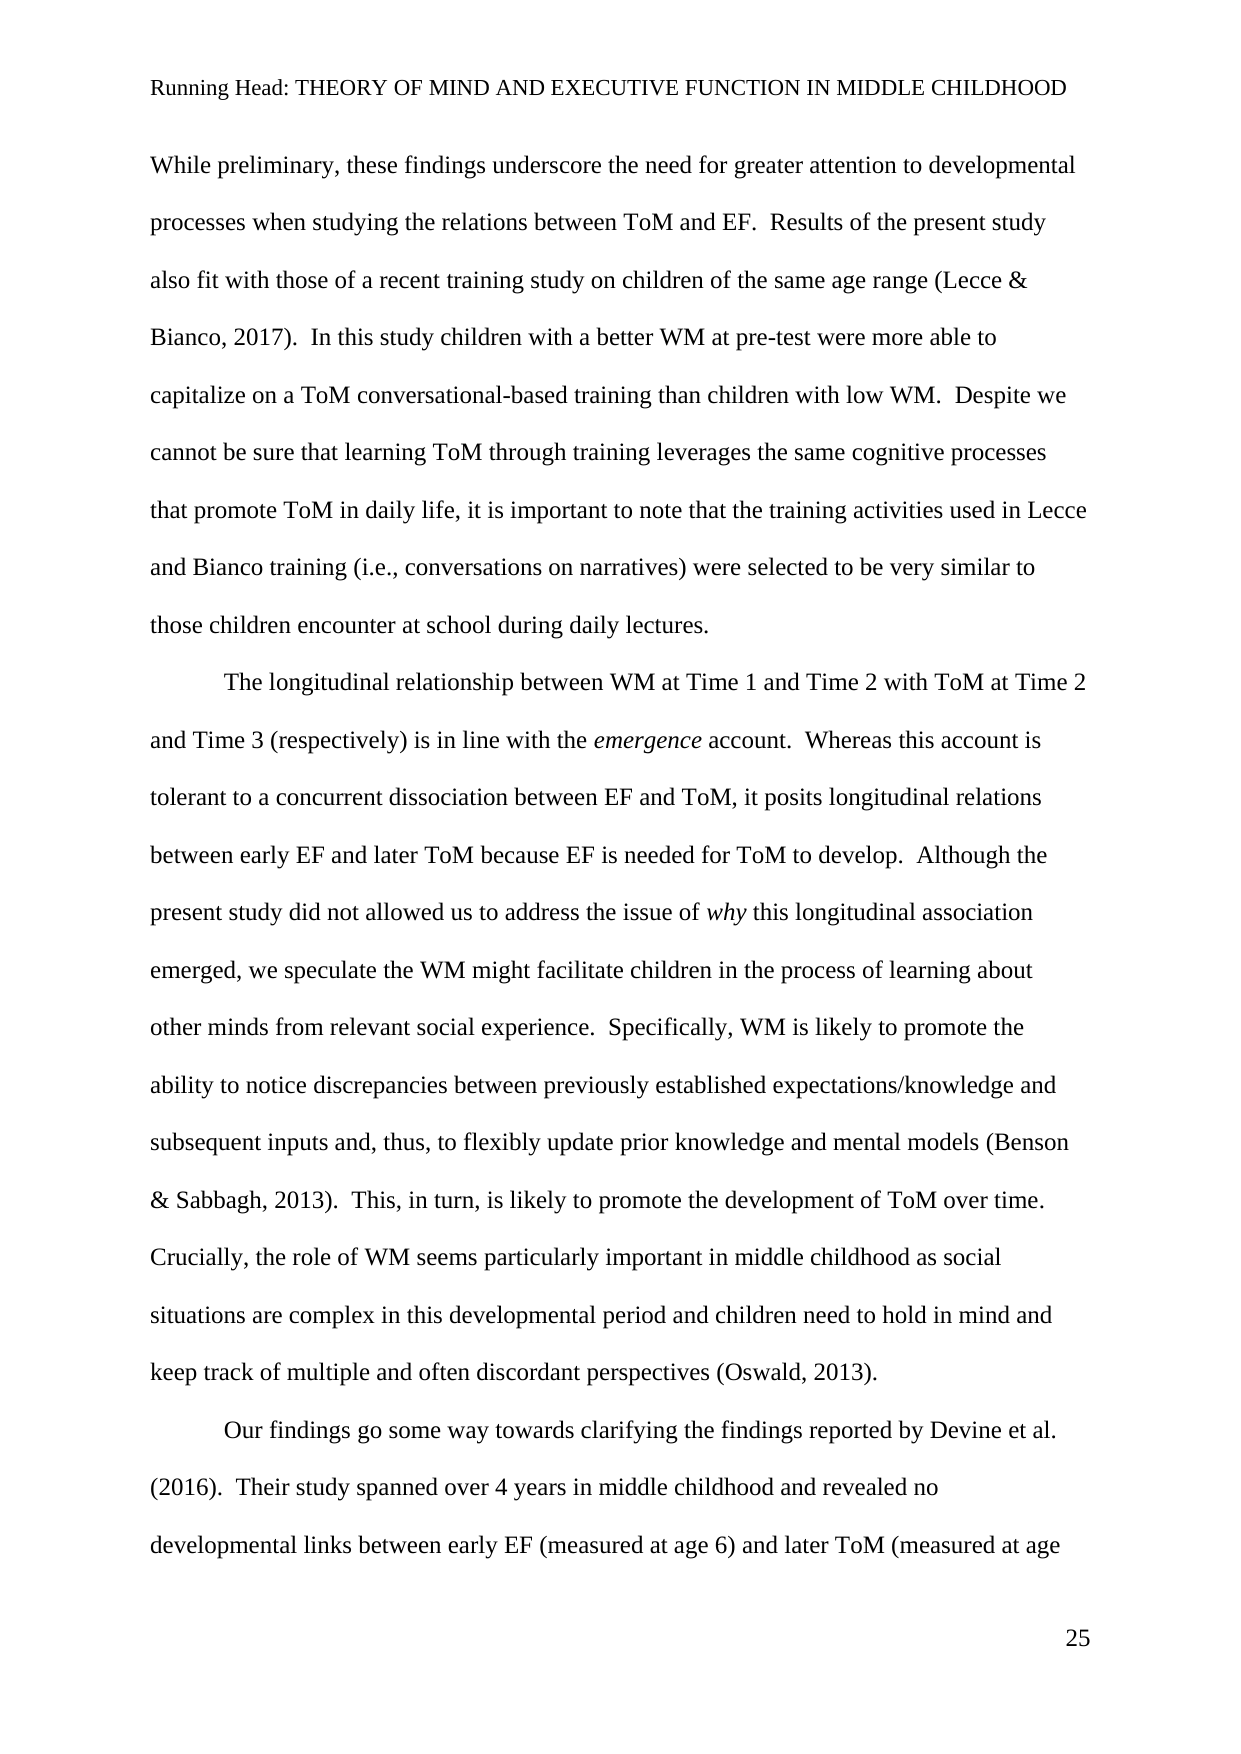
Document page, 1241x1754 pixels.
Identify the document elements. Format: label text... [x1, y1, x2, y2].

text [150, 150, 1090, 639]
text The longitudinal relationship between WM at Time 1 and Time 2 with ToM at Time 2 and Time 3 (respectively) is in line with the emergence account. Whereas this account is tolerant to a concurrent dissociation between EF and ToM, it posits longitudinal relations between early EF and later ToM because EF is needed for ToM to develop. Although the present study did not allowed us to address the issue of why this longitudinal association emerged, we speculate the WM might facilitate children in the process of learning about other minds from relevant social experience. Specifically, WM is likely to promote the ability to notice discrepancies between previously established expectations/knowledge and subsequent inputs and, thus, to flexibly update prior knowledge and mental models (Benson & Sabbagh, 2013). This, in turn, is likely to promote the development of ToM over time. Crucially, the role of WM seems particularly important in middle childhood as social situations are complex in this developmental period and children need to hold in mind and keep track of multiple and often discordant perspectives (Oswald, 2013). [150, 667, 1090, 1386]
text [150, 1415, 1090, 1559]
